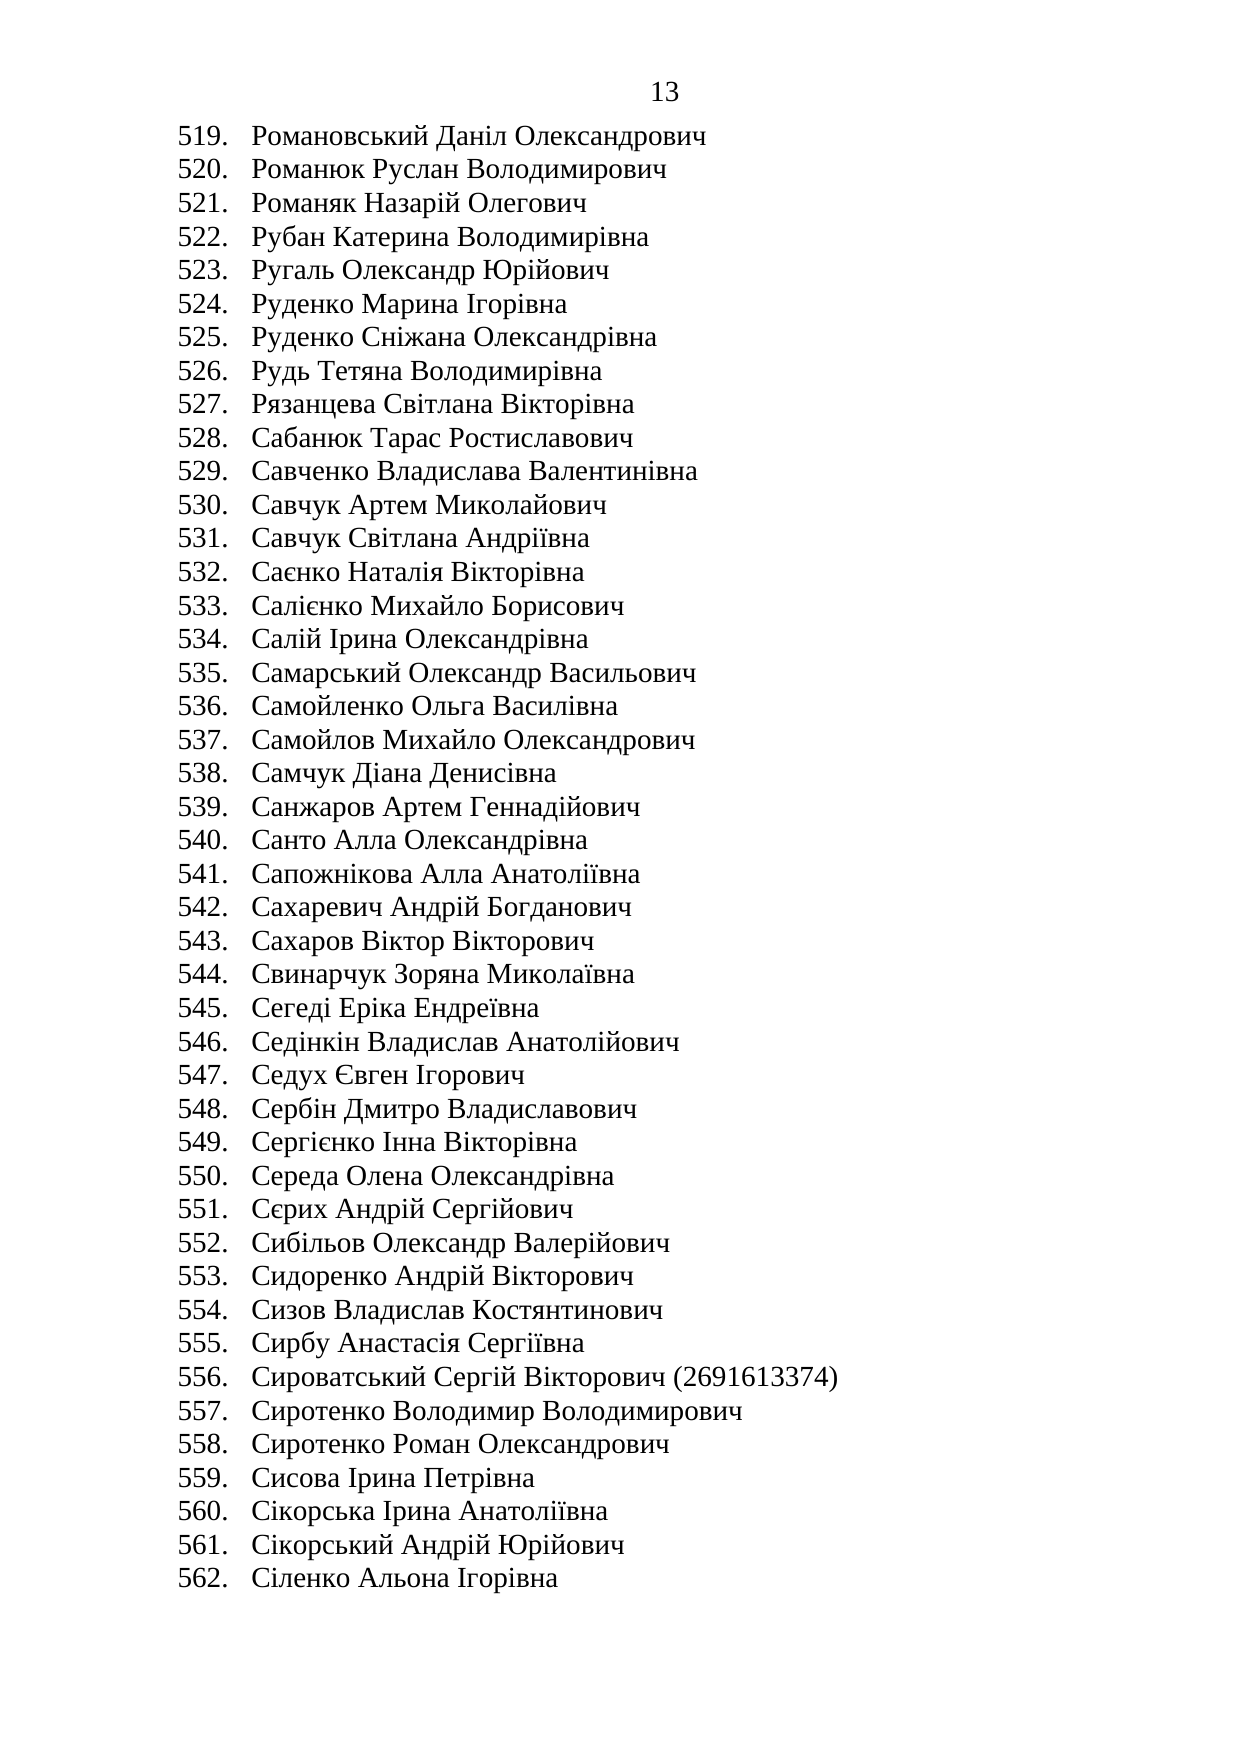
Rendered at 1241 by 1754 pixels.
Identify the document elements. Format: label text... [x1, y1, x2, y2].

list Сахаров Віктор Вікторович [177, 923, 1152, 957]
list Сиротенко Володимир Володимирович [177, 1393, 1152, 1426]
list Романяк Назарій Олегович [177, 185, 1152, 219]
list Сікорська Ірина Анатоліївна [177, 1493, 1152, 1527]
list Сирбу Анастасія Сергіївна [177, 1326, 1152, 1359]
list Сибільов Олександр Валерійович [177, 1225, 1152, 1258]
list Санто Алла Олександрівна [177, 822, 1152, 856]
list Рудь Тетяна Володимирівна [177, 353, 1152, 386]
list Сергієнко Інна Вікторівна [177, 1124, 1152, 1158]
list Рязанцева Світлана Вікторівна [177, 386, 1152, 420]
list Сабанюк Тарас Ростиславович [177, 420, 1152, 453]
list Самчук Діана Денисівна [177, 755, 1152, 789]
list Сапожнікова Алла Анатоліївна [177, 856, 1152, 889]
list Романюк Руслан Володимирович [177, 152, 1152, 185]
list Санжаров Артем Геннадійович [177, 789, 1152, 822]
list Середа Олена Олександрівна [177, 1158, 1152, 1191]
list Салій Ірина Олександрівна [177, 621, 1152, 655]
list Рубан Катерина Володимирівна [177, 219, 1152, 252]
list Сисова Ірина Петрівна [177, 1460, 1152, 1493]
list Сизов Владислав Костянтинович [177, 1292, 1152, 1326]
list Свинарчук Зоряна Миколаївна [177, 957, 1152, 990]
list Саєнко Наталія Вікторівна [177, 554, 1152, 588]
list Сахаревич Андрій Богданович [177, 889, 1152, 923]
list Сікорський Андрій Юрійович [177, 1527, 1152, 1560]
list Савченко Владислава Валентинівна [177, 453, 1152, 487]
list Сегеді Еріка Ендреївна [177, 990, 1152, 1024]
list Самарський Олександр Васильович [177, 655, 1152, 688]
list Самойленко Ольга Василівна [177, 688, 1152, 722]
list Сиротенко Роман Олександрович [177, 1426, 1152, 1460]
list Сербін Дмитро Владиславович [177, 1091, 1152, 1124]
list Салієнко Михайло Борисович [177, 588, 1152, 621]
list Самойлов Михайло Олександрович [177, 722, 1152, 755]
list Руденко Марина Ігорівна [177, 286, 1152, 319]
list Сєрих Андрій Сергійович [177, 1191, 1152, 1225]
list Седух Євген Ігорович [177, 1057, 1152, 1091]
list Савчук Світлана Андріївна [177, 521, 1152, 554]
list Сіленко Альона Ігорівна [177, 1560, 1152, 1594]
list Сироватський Сергій Вікторович (2691613374) [177, 1359, 1152, 1393]
list Савчук Артем Миколайович [177, 487, 1152, 521]
list Руденко Сніжана Олександрівна [177, 319, 1152, 353]
list Романовський Даніл Олександрович [177, 118, 1152, 152]
list Сидоренко Андрій Вікторович [177, 1258, 1152, 1292]
list Седінкін Владислав Анатолійович [177, 1024, 1152, 1057]
list Ругаль Олександр Юрійович [177, 252, 1152, 286]
